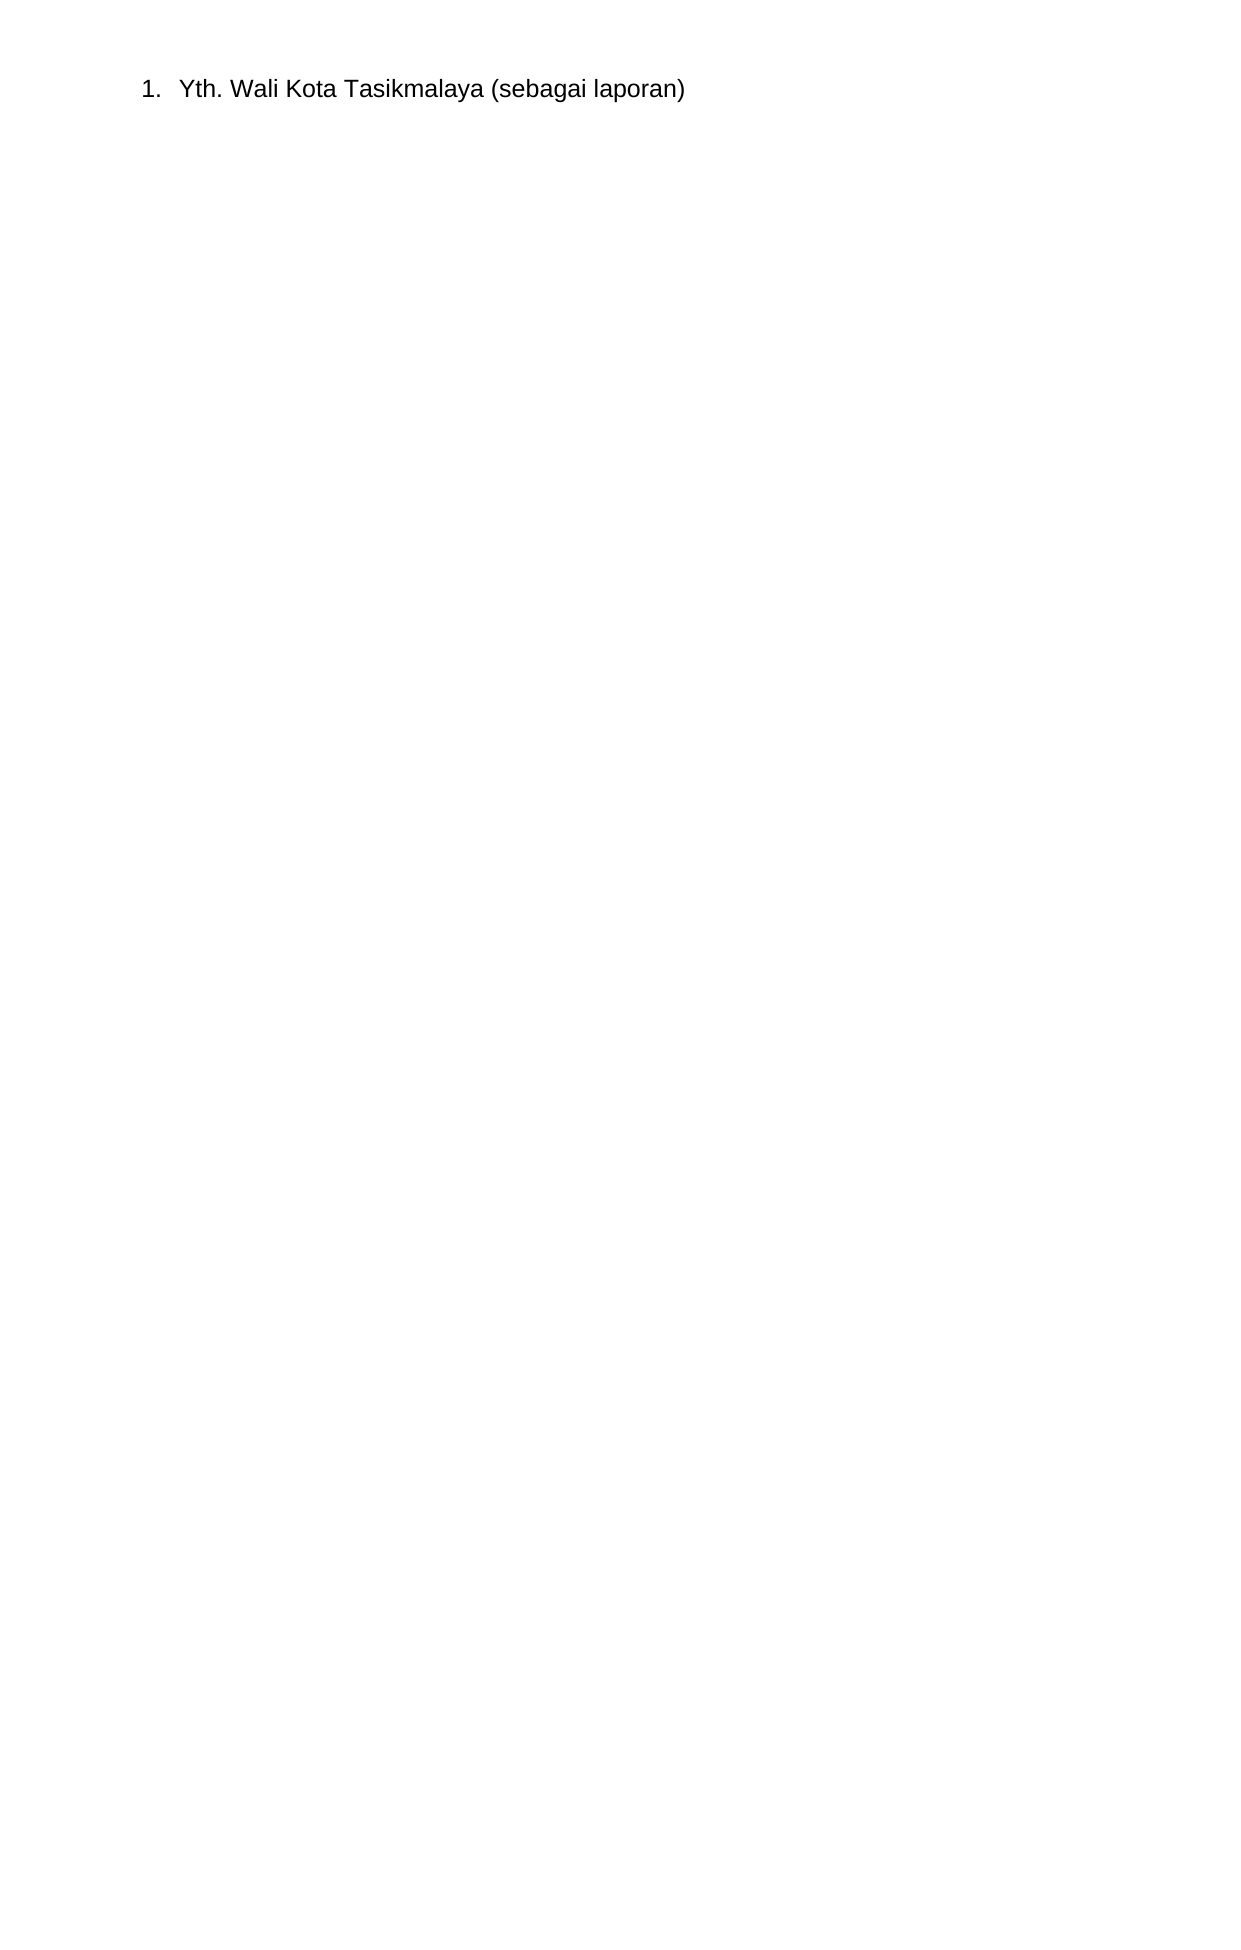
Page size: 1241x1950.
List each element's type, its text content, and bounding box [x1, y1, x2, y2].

list Yth. Wali Kota Tasikmalaya (sebagai laporan) [141, 74, 1137, 103]
